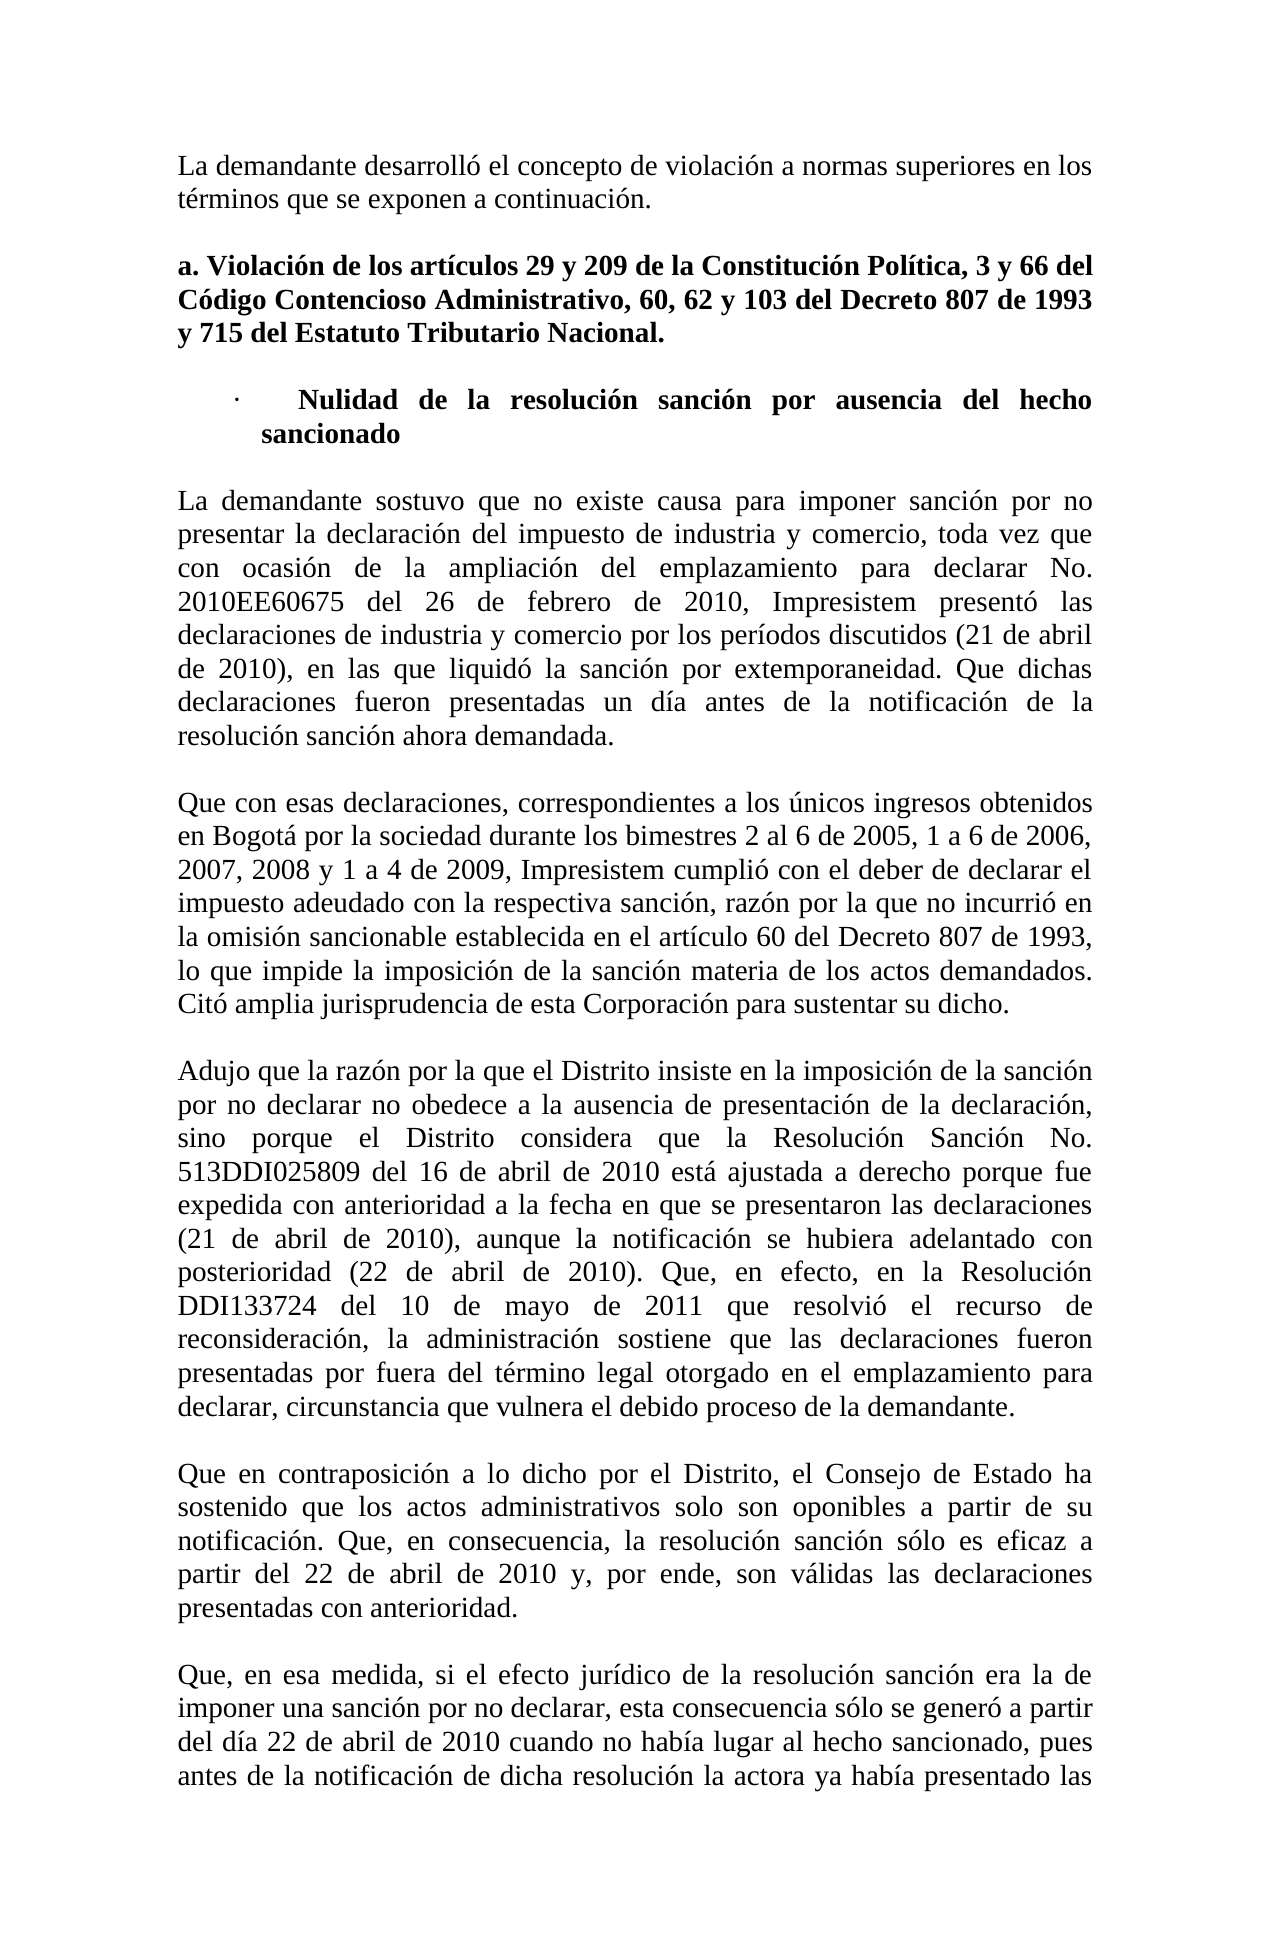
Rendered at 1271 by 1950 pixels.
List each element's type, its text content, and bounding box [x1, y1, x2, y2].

text a. Violación de los artículos 29 y 209 de la Constitución Política, 3 y 66 del Código Contencioso Administrativo, 60, 62 y 103 del Decreto 807 de 1993 y 715 del Estatuto Tributario Nacional. [177, 248, 1094, 349]
text Que con esas declaraciones, correspondientes a los únicos ingresos obtenidos en Bogotá por la sociedad durante los bimestres 2 al 6 de 2005, 1 a 6 de 2006, 2007, 2008 y 1 a 4 de 2009, Impresistem cumplió con el deber de declarar el impuesto adeudado con la respectiva sanción, razón por la que no incurrió en la omisión sancionable establecida en el artículo 60 del Decreto 807 de 1993, lo que impide la imposición de la sanción materia de los actos demandados. Citó amplia jurisprudencia de esta Corporación para sustentar su dicho. [177, 785, 1094, 1020]
text Que en contraposición a lo dicho por el Distrito, el Consejo de Estado ha sostenido que los actos administrativos solo son oponibles a partir de su notificación. Que, en consecuencia, la resolución sanción sólo es eficaz a partir del 22 de abril de 2010 y, por ende, son válidas las declaraciones presentadas con anterioridad. [177, 1456, 1094, 1623]
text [177, 1657, 1094, 1791]
text Adujo que la razón por la que el Distrito insiste en la imposición de la sanción por no declarar no obedece a la ausencia de presentación de la declaración, sino porque el Distrito considera que la Resolución Sanción No. 513DDI025809 del 16 de abril de 2010 está ajustada a derecho porque fue expedida con anterioridad a la fecha en que se presentaron las declaraciones (21 de abril de 2010), aunque la notificación se hubiera adelantado con posterioridad (22 de abril de 2010). Que, en efecto, en la Resolución DDI133724 del 10 de mayo de 2011 que resolvió el recurso de reconsideración, la administración sostiene que las declaraciones fueron presentadas por fuera del término legal otorgado en el emplazamiento para declarar, circunstancia que vulnera el debido proceso de la demandante. [177, 1053, 1094, 1422]
text La demandante desarrolló el concepto de violación a normas superiores en los términos que se exponen a continuación. [177, 148, 1094, 215]
text La demandante sostuvo que no existe causa para imponer sanción por no presentar la declaración del impuesto de industria y comercio, toda vez que con ocasión de la ampliación del emplazamiento para declarar No. 2010EE60675 del 26 de febrero de 2010, Impresistem presentó las declaraciones de industria y comercio por los períodos discutidos (21 de abril de 2010), en las que liquidó la sanción por extemporaneidad. Que dichas declaraciones fueron presentadas un día antes de la notificación de la resolución sanción ahora demandada. [177, 483, 1094, 751]
text · Nulidad de la resolución sanción por ausencia del hecho sancionado [232, 382, 1094, 449]
